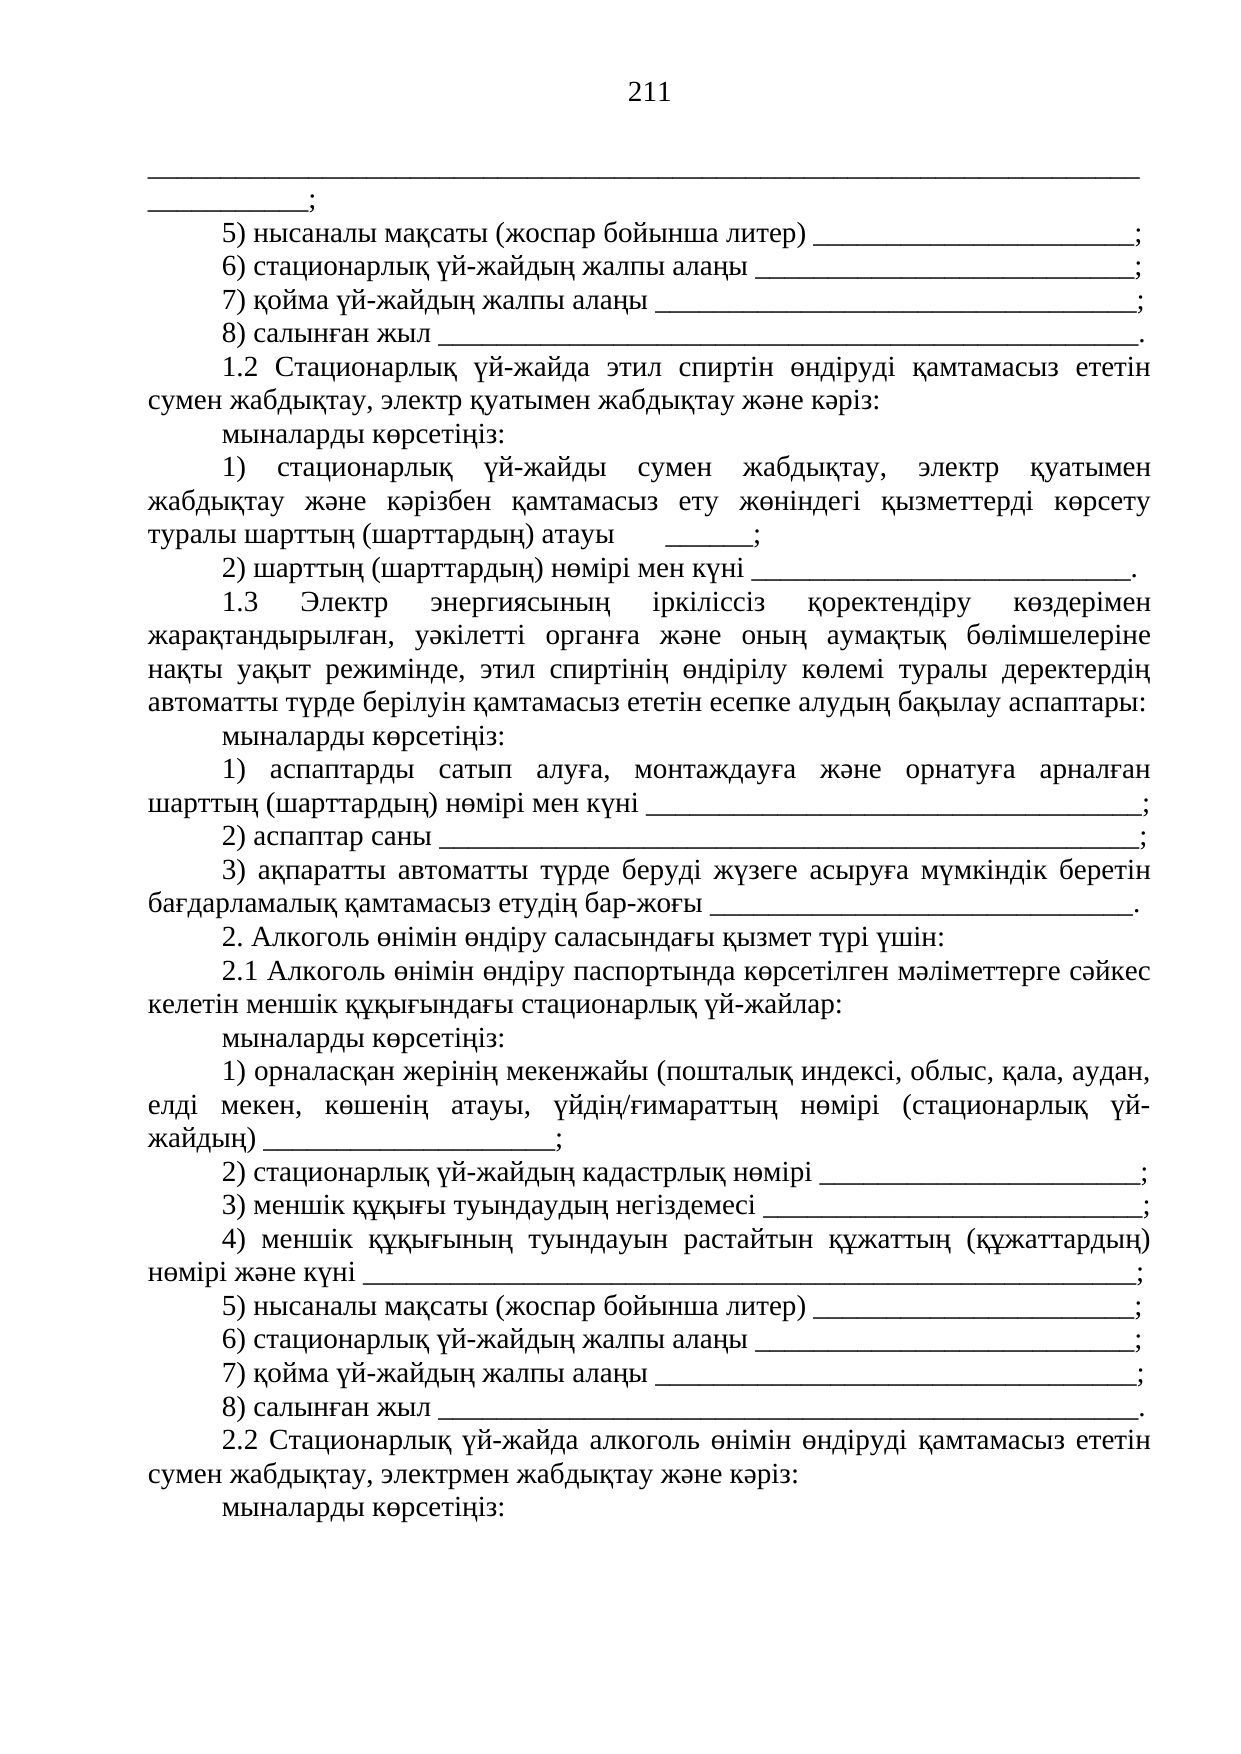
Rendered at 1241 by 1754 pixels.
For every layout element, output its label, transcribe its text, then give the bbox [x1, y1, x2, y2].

text 1) аспаптарды сатып алуға, монтаждауға және орнатуға арналған шарттың (шарттардың) нөмірі мен күні __________________________________; [148, 751, 1152, 818]
text мыналарды көрсетіңіз: [148, 416, 1152, 449]
text 1.2 Стационарлық үй-жайда этил спиртін өндіруді қамтамасыз ететін сумен жабдықтау, электр қуатымен жабдықтау және кәріз: [148, 349, 1152, 416]
text 5) нысаналы мақсаты (жоспар бойынша литер) ______________________; [148, 215, 1152, 248]
text 1) стационарлық үй-жайды сумен жабдықтау, электр қуатымен жабдықтау және кәрізбен қамтамасыз ету жөніндегі қызметтерді көрсету туралы шарттың (шарттардың) атауы ______; [148, 449, 1152, 550]
text 1) орналасқан жерінің мекенжайы (пошталық индексі, облыс, қала, аудан, елді мекен, көшенің атауы, үйдің/ғимараттың нөмірі (стационарлық үй-жайдың) ____________________; [148, 1053, 1152, 1154]
text мыналарды көрсетіңіз: [148, 718, 1152, 751]
text 2) шарттың (шарттардың) нөмірі мен күні __________________________. [148, 550, 1152, 584]
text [148, 148, 1152, 215]
text мыналарды көрсетіңіз: [148, 1489, 1152, 1523]
text 3) меншік құқығы туындаудың негіздемесі __________________________; [148, 1187, 1152, 1221]
text 2.1 Алкоголь өнімін өндіру паспортында көрсетілген мәліметтерге сәйкес келетін меншік құқығындағы стационарлық үй-жайлар: [148, 953, 1152, 1020]
text 8) салынған жыл ________________________________________________. [148, 315, 1152, 349]
text 3) ақпаратты автоматты түрде беруді жүзеге асыруға мүмкіндік беретін бағдарламалық қамтамасыз етудің бар-жоғы _____________________________. [148, 852, 1152, 919]
text 8) салынған жыл ________________________________________________. [148, 1389, 1152, 1422]
text 6) стационарлық үй-жайдың жалпы алаңы __________________________; [148, 1322, 1152, 1355]
text 4) меншік құқығының туындауын растайтын құжаттың (құжаттардың) нөмірі және күні _____________________________________________________; [148, 1221, 1152, 1288]
text 7) қойма үй-жайдың жалпы алаңы _________________________________; [148, 282, 1152, 315]
text 2. Алкоголь өнімін өндіру саласындағы қызмет түрі үшін: [148, 919, 1152, 953]
text 7) қойма үй-жайдың жалпы алаңы _________________________________; [148, 1355, 1152, 1389]
text мыналарды көрсетіңіз: [148, 1020, 1152, 1053]
text 2) аспаптар саны ________________________________________________; [148, 818, 1152, 852]
text 6) стационарлық үй-жайдың жалпы алаңы __________________________; [148, 248, 1152, 282]
text 2.2 Стационарлық үй-жайда алкоголь өнімін өндіруді қамтамасыз ететін сумен жабдықтау, электрмен жабдықтау және кәріз: [148, 1422, 1152, 1489]
text 1.3 Электр энергиясының іркіліссіз қоректендіру көздерімен жарақтандырылған, уәкілетті органға және оның аумақтық бөлімшелеріне нақты уақыт режимінде, этил спиртінің өндірілу көлемі туралы деректердің автоматты түрде берілуін қамтамасыз ететін есепке алудың бақылау аспаптары: [148, 584, 1152, 718]
text 5) нысаналы мақсаты (жоспар бойынша литер) ______________________; [148, 1288, 1152, 1322]
text 2) стационарлық үй-жайдың кадастрлық нөмірі ______________________; [148, 1154, 1152, 1187]
